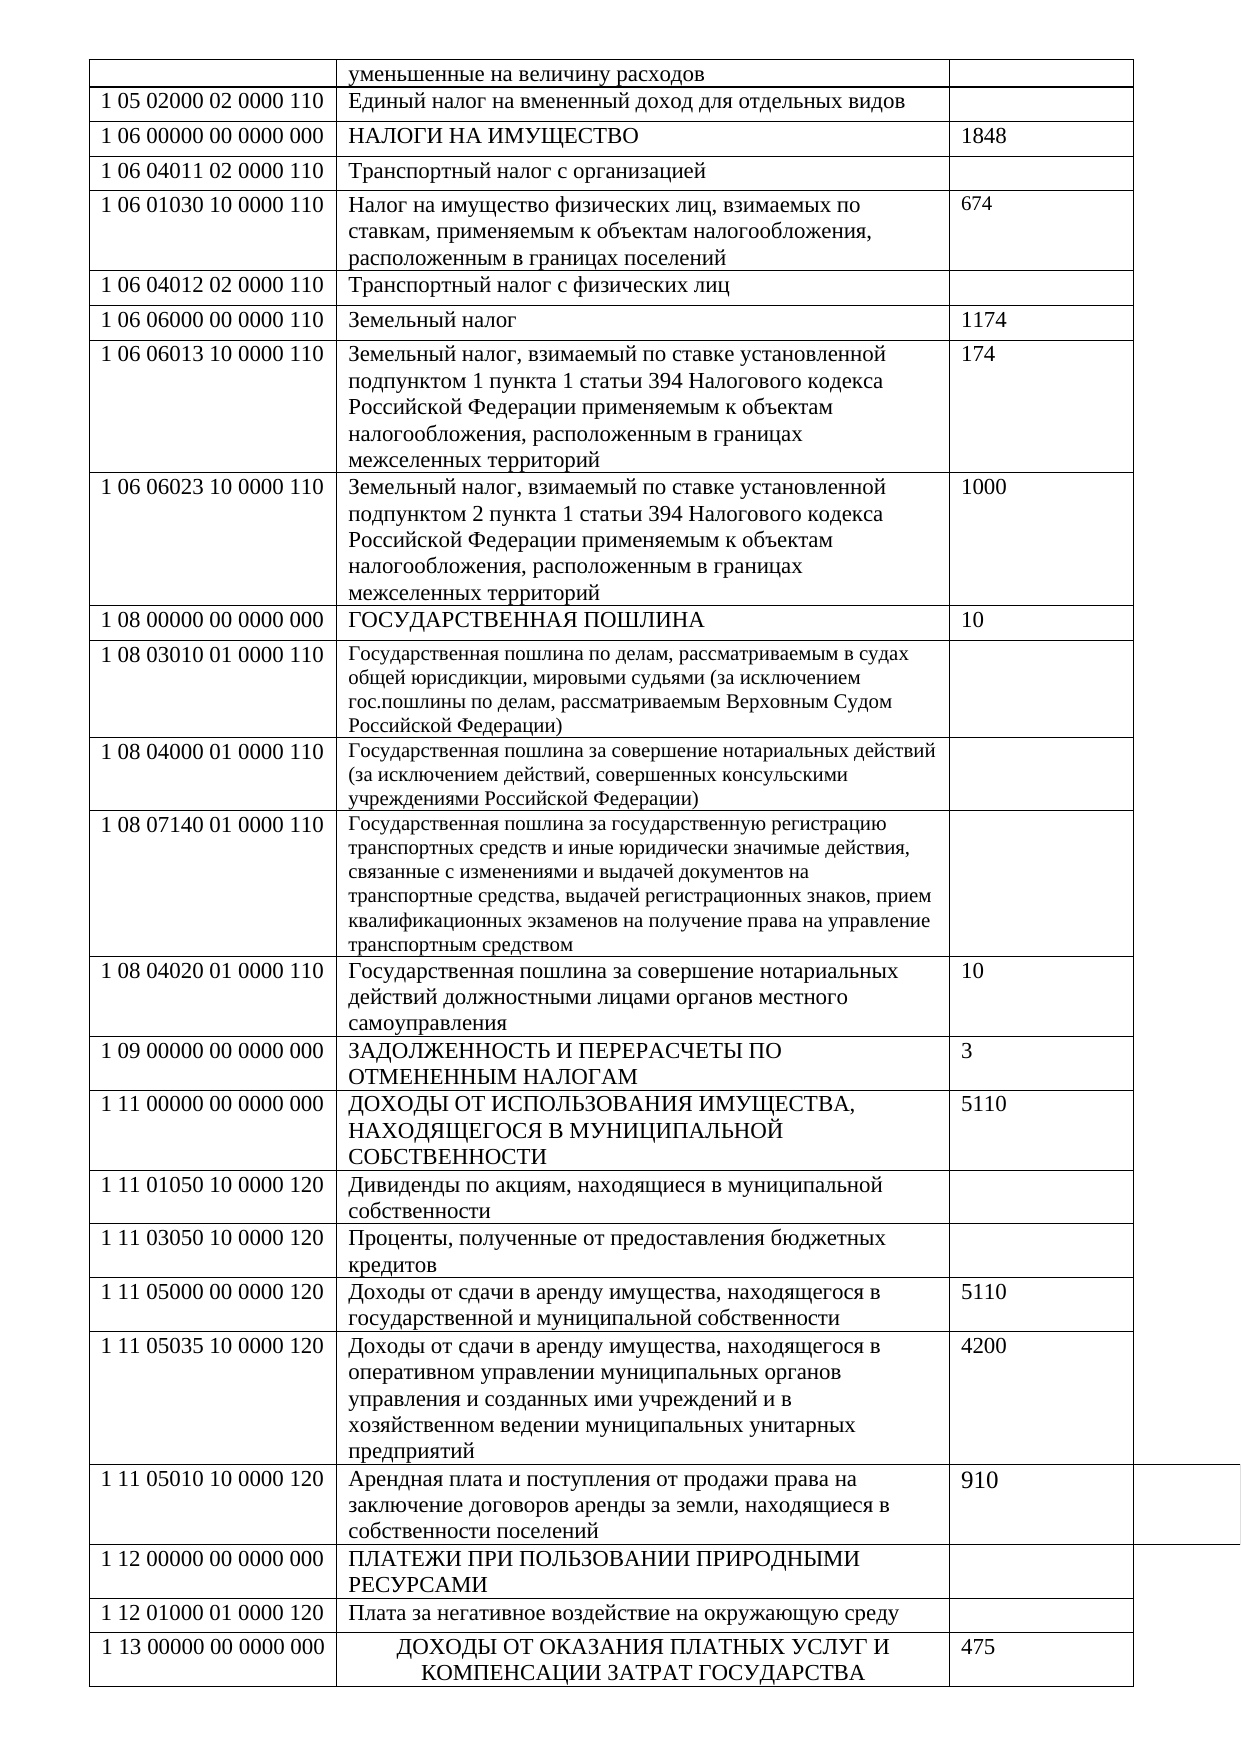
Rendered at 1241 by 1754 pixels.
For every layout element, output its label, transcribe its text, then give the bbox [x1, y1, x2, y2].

table_cell 1 09 00000 00 0000 000 [90, 1037, 336, 1089]
table_cell 1 12 00000 00 0000 000 [90, 1545, 336, 1597]
table_cell 475 [950, 1633, 1133, 1686]
table_cell ДОХОДЫ ОТ ИСПОЛЬЗОВАНИЯ ИМУЩЕСТВА, НАХОДЯЩЕГОСЯ В МУНИЦИПАЛЬНОЙ СОБСТВЕННОСТИ [337, 1091, 949, 1169]
table_cell 174 [950, 341, 1133, 472]
table_cell Арендная плата и поступления от продажи права на заключение договоров аренды за земли, находящиеся в собственности поселений [337, 1465, 949, 1544]
table_cell Государственная пошлина за совершение нотариальных действий (за исключением действий, совершенных консульскими учреждениями Российской Федерации) [337, 738, 949, 810]
table_cell Плата за негативное воздействие на окружающую среду [337, 1599, 949, 1632]
table_cell Налог на имущество физических лиц, взимаемых по ставкам, применяемым к объектам налогообложения, расположенным в границах поселений [337, 191, 949, 270]
table_cell [950, 1545, 1133, 1597]
table_cell 1 11 03050 10 0000 120 [90, 1224, 336, 1277]
table_cell 1 06 06000 00 0000 110 [90, 306, 336, 339]
table_cell НАЛОГИ НА ИМУЩЕСТВО [337, 122, 949, 156]
table_cell 1 06 04012 02 0000 110 [90, 271, 336, 305]
table_cell Земельный налог [337, 306, 949, 339]
table_cell Транспортный налог с физических лиц [337, 271, 949, 305]
table_cell 1 06 06023 10 0000 110 [90, 473, 336, 605]
table_cell 1 08 03010 01 0000 110 [90, 641, 336, 737]
table_cell 1848 [950, 122, 1133, 156]
table_cell 10 [950, 957, 1133, 1036]
table_cell Дивиденды по акциям, находящиеся в муниципальной собственности [337, 1171, 949, 1223]
table_cell 1 05 02000 02 0000 110 [90, 88, 336, 121]
table_cell 1 08 00000 00 0000 000 [90, 606, 336, 640]
table_cell ГОСУДАРСТВЕННАЯ ПОШЛИНА [337, 606, 949, 640]
table_cell 1 08 07140 01 0000 110 [90, 811, 336, 956]
table_cell Проценты, полученные от предоставления бюджетных кредитов [337, 1224, 949, 1277]
table_cell 1 06 06013 10 0000 110 [90, 341, 336, 472]
table_cell 1 06 04011 02 0000 110 [90, 157, 336, 190]
table_cell 3 [950, 1037, 1133, 1089]
table_cell 1 06 00000 00 0000 000 [90, 122, 336, 156]
table_cell Доходы от сдачи в аренду имущества, находящегося в оперативном управлении муниципальных органов управления и созданных ими учреждений и в хозяйственном ведении муниципальных унитарных предприятий [337, 1332, 949, 1464]
table_cell [950, 271, 1133, 305]
table_cell Государственная пошлина по делам, рассматриваемым в судах общей юрисдикции, мировыми судьями (за исключением гос.пошлины по делам, рассматриваемым Верховным Судом Российской Федерации) [337, 641, 949, 737]
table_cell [90, 60, 336, 86]
table_cell [950, 811, 1133, 956]
table_cell 1 12 01000 01 0000 120 [90, 1599, 336, 1632]
table_cell 5110 [950, 1091, 1133, 1169]
table_cell 1 13 00000 00 0000 000 [90, 1633, 336, 1686]
table_cell 1 08 04020 01 0000 110 [90, 957, 336, 1036]
table_cell 4200 [950, 1332, 1133, 1464]
table_cell [950, 1599, 1133, 1632]
table_cell 1 11 00000 00 0000 000 [90, 1091, 336, 1169]
table_cell 1000 [950, 473, 1133, 605]
table_cell 10 [950, 606, 1133, 640]
table_cell 1 08 04000 01 0000 110 [90, 738, 336, 810]
table_cell 674 [950, 191, 1133, 270]
table_cell 910 [950, 1465, 1133, 1544]
table_cell Государственная пошлина за совершение нотариальных действий должностными лицами органов местного самоуправления [337, 957, 949, 1036]
table_cell [950, 641, 1133, 737]
table_cell 1 06 01030 10 0000 110 [90, 191, 336, 270]
table_cell [950, 60, 1133, 86]
table_cell Земельный налог, взимаемый по ставке установленной подпунктом 2 пункта 1 статьи 394 Налогового кодекса Российской Федерации применяемым к объектам налогообложения, расположенным в границах межселенных территорий [337, 473, 949, 605]
table_cell Доходы от сдачи в аренду имущества, находящегося в государственной и муниципальной собственности [337, 1278, 949, 1331]
table_cell 1 11 05010 10 0000 120 [90, 1465, 336, 1544]
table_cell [337, 60, 949, 86]
table_cell [950, 1171, 1133, 1223]
table_cell [950, 88, 1133, 121]
table_cell 1 11 01050 10 0000 120 [90, 1171, 336, 1223]
table_cell [950, 1224, 1133, 1277]
table_cell ДОХОДЫ ОТ ОКАЗАНИЯ ПЛАТНЫХ УСЛУГ И КОМПЕНСАЦИИ ЗАТРАТ ГОСУДАРСТВА [337, 1633, 949, 1686]
table_cell [950, 157, 1133, 190]
table_cell 1 11 05000 00 0000 120 [90, 1278, 336, 1331]
table_cell [950, 738, 1133, 810]
table_cell [1134, 1465, 1240, 1544]
table_cell Единый налог на вмененный доход для отдельных видов [337, 88, 949, 121]
table_cell ПЛАТЕЖИ ПРИ ПОЛЬЗОВАНИИ ПРИРОДНЫМИ РЕСУРСАМИ [337, 1545, 949, 1597]
table_cell Транспортный налог с организацией [337, 157, 949, 190]
table_cell Земельный налог, взимаемый по ставке установленной подпунктом 1 пункта 1 статьи 394 Налогового кодекса Российской Федерации применяемым к объектам налогообложения, расположенным в границах межселенных территорий [337, 341, 949, 472]
table_cell ЗАДОЛЖЕННОСТЬ И ПЕРЕРАСЧЕТЫ ПО ОТМЕНЕННЫМ НАЛОГАМ [337, 1037, 949, 1089]
table_cell 5110 [950, 1278, 1133, 1331]
table_cell Государственная пошлина за государственную регистрацию транспортных средств и иные юридически значимые действия, связанные с изменениями и выдачей документов на транспортные средства, выдачей регистрационных знаков, прием квалификационных экзаменов на получение права на управление транспортным средством [337, 811, 949, 956]
table_cell 1174 [950, 306, 1133, 339]
table_cell 1 11 05035 10 0000 120 [90, 1332, 336, 1464]
